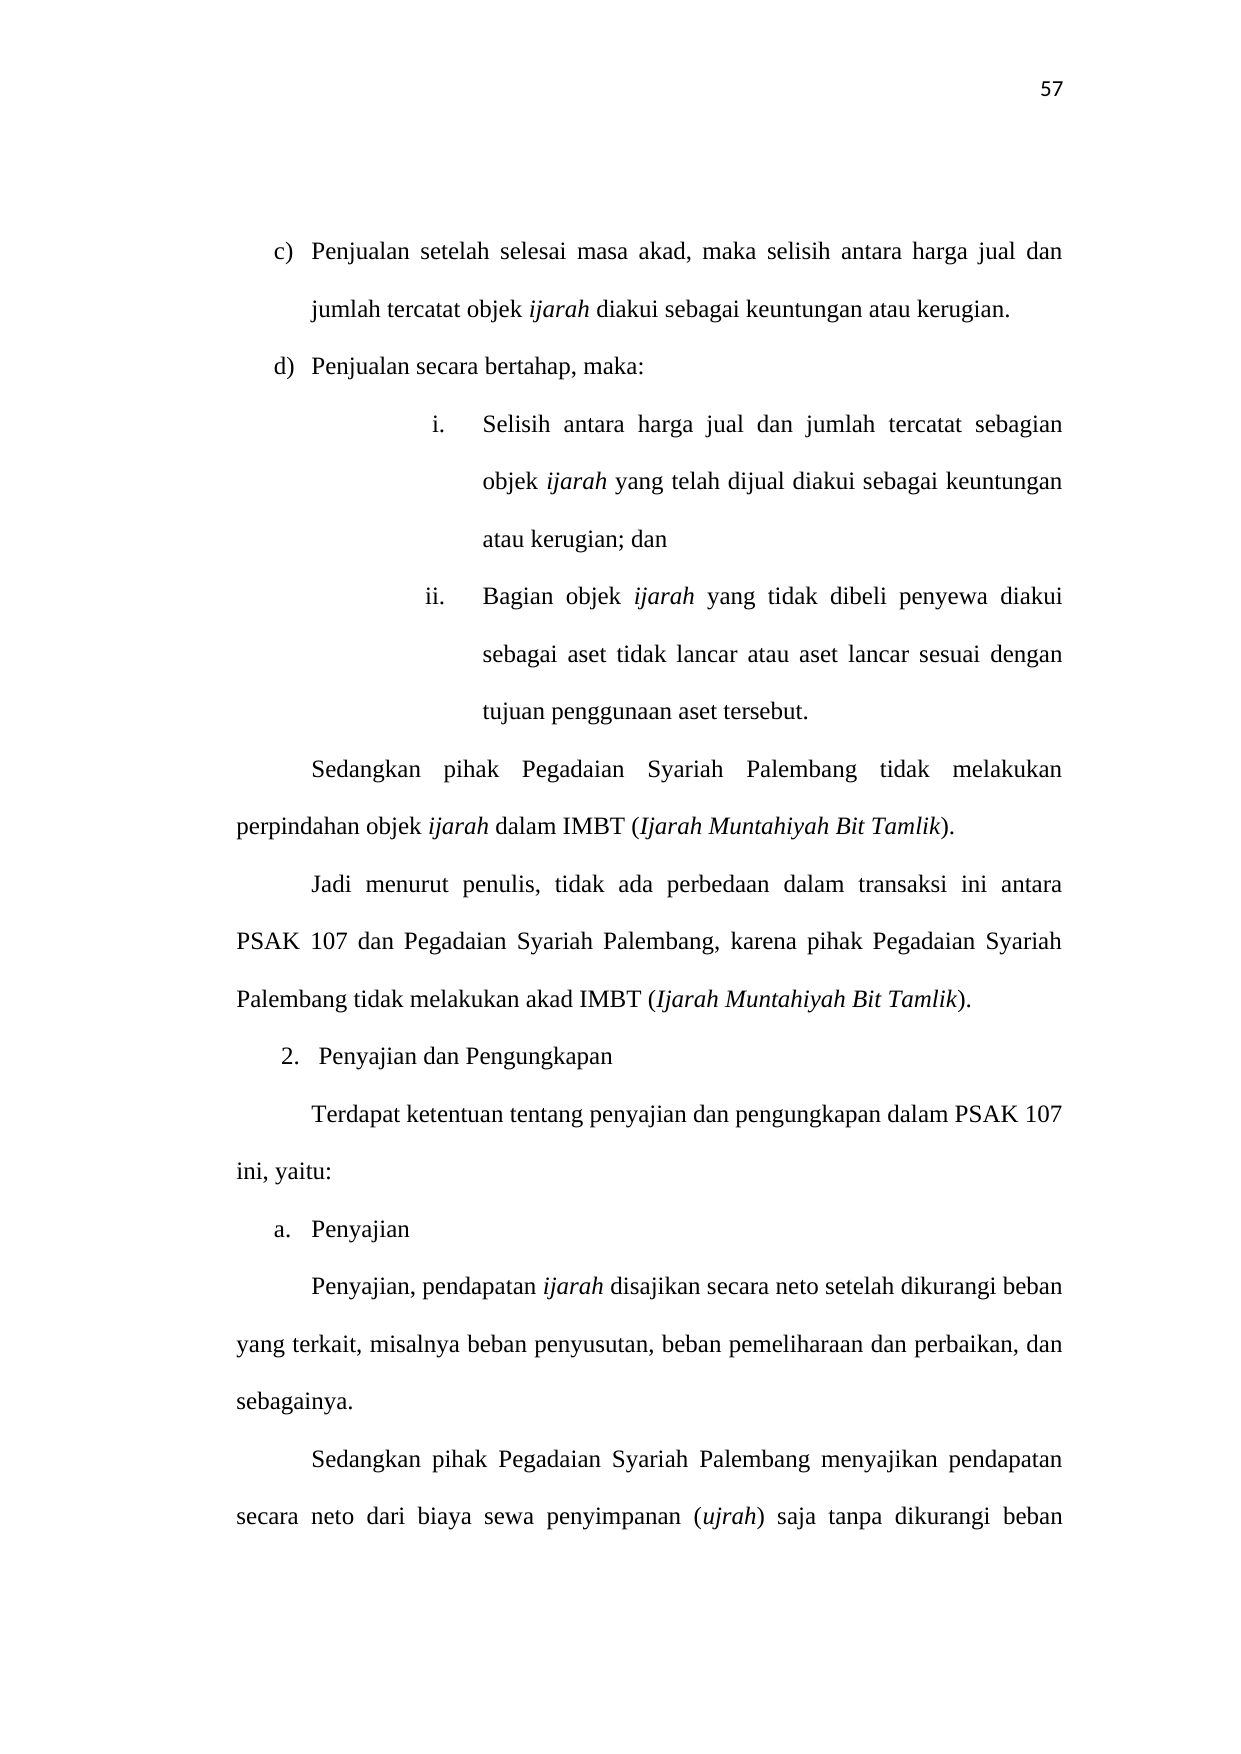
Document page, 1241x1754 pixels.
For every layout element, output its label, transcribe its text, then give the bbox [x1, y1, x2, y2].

list Penjualan secara bertahap, maka: [274, 351, 1063, 380]
list Terdapat ketentuan tentang penyajian dan pengungkapan dalam PSAK 107 ini, yaitu: [236, 1099, 1063, 1185]
list Penyajian, pendapatan ijarah disajikan secara neto setelah dikurangi beban yang terkait, misalnya beban penyusutan, beban pemeliharaan dan perbaikan, dan sebagainya. [236, 1271, 1063, 1415]
list Selisih antara harga jual dan jumlah tercatat sebagian objek ijarah yang telah dijual diakui sebagai keuntungan atau kerugian; dan [445, 409, 1063, 552]
list Bagian objek ijarah yang tidak dibeli penyewa diakui sebagai aset tidak lancar atau aset lancar sesuai dengan tujuan penggunaan aset tersebut. [445, 581, 1063, 725]
list Sedangkan pihak Pegadaian Syariah Palembang tidak melakukan perpindahan objek ijarah dalam IMBT (Ijarah Muntahiyah Bit Tamlik). [236, 754, 1063, 840]
list Penyajian [274, 1214, 1063, 1242]
list Jadi menurut penulis, tidak ada perbedaan dalam transaksi ini antara PSAK 107 dan Pegadaian Syariah Palembang, karena pihak Pegadaian Syariah Palembang tidak melakukan akad IMBT (Ijarah Muntahiyah Bit Tamlik). [236, 869, 1063, 1012]
list Penyajian dan Pengungkapan [281, 1041, 1063, 1070]
list Penjualan setelah selesai masa akad, maka selisih antara harga jual dan jumlah tercatat objek ijarah diakui sebagai keuntungan atau kerugian. [274, 236, 1063, 322]
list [236, 1444, 1063, 1530]
